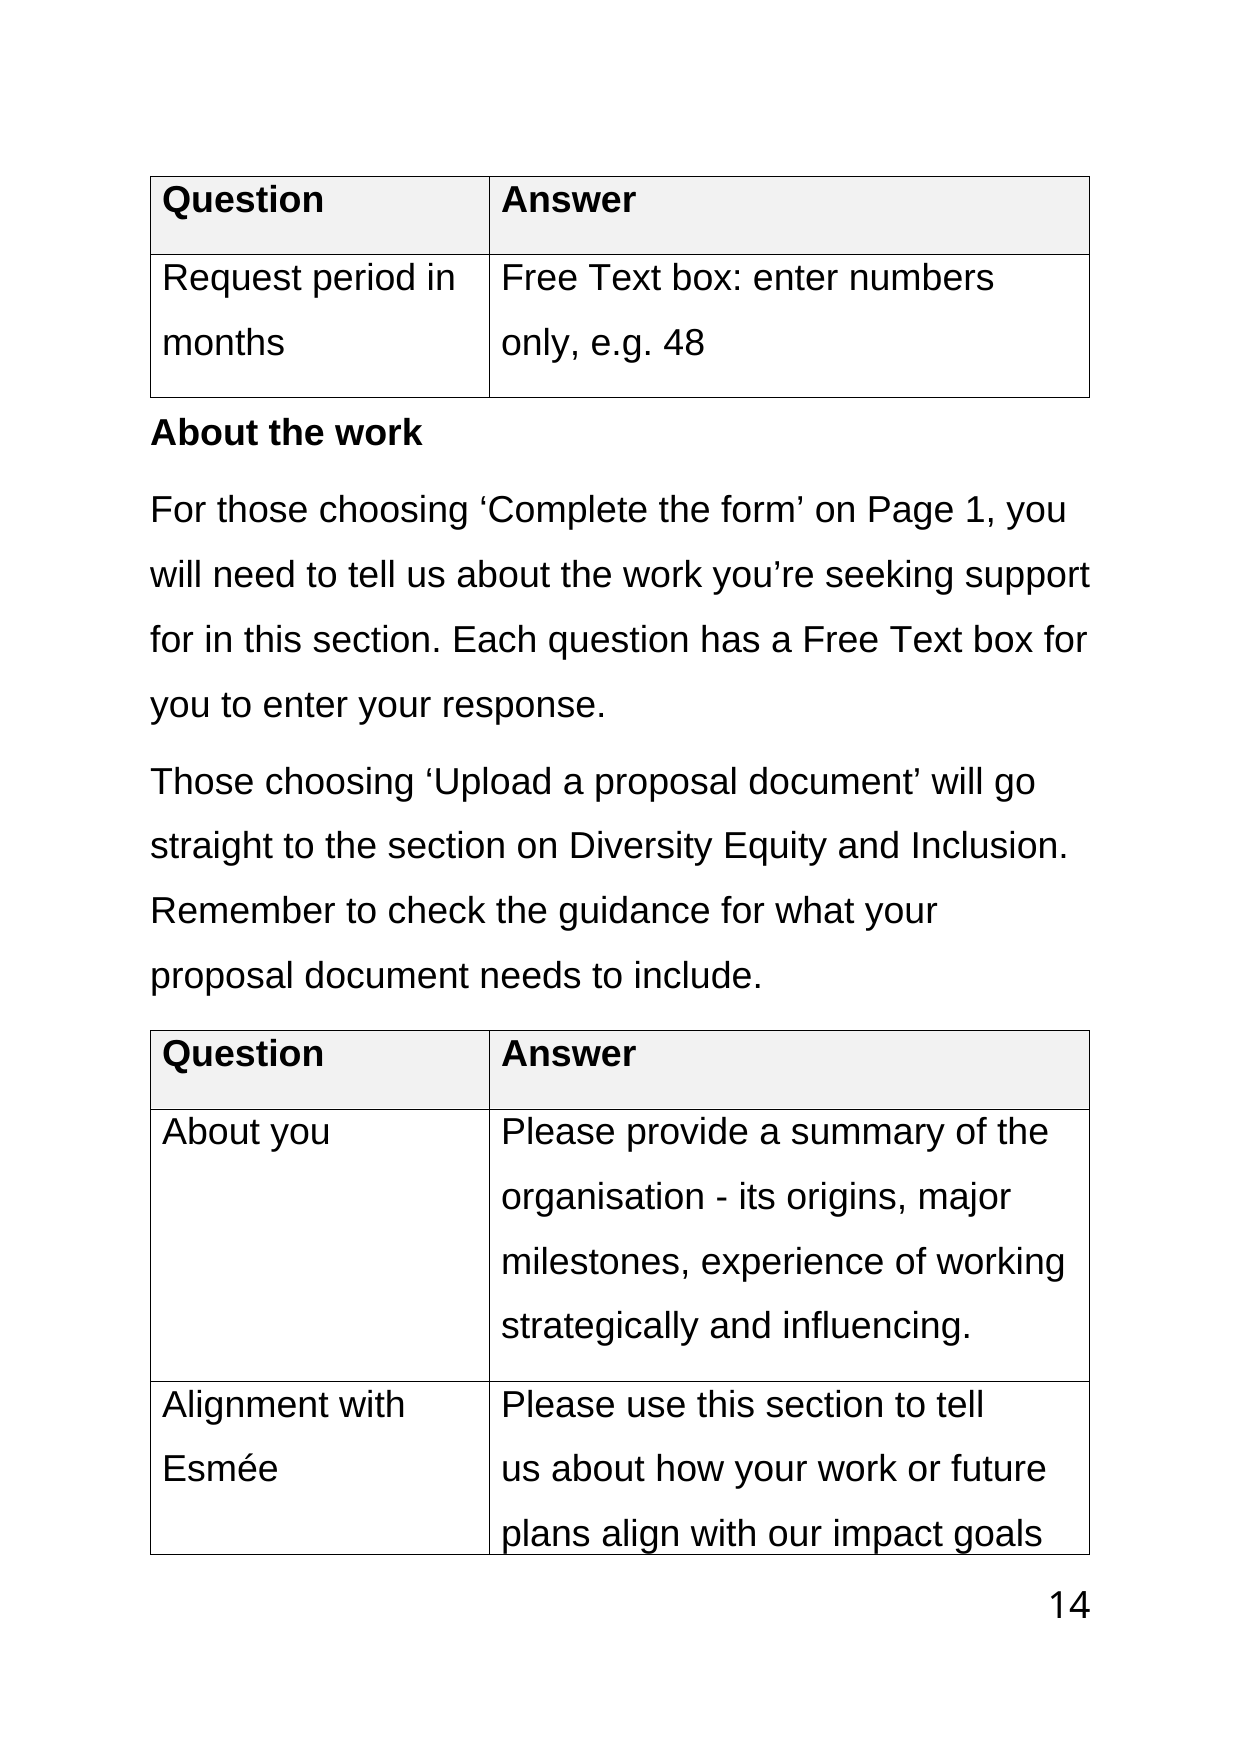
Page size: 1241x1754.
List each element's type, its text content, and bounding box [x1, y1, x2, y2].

table_cell Please provide a summary of the organisation - its origins, major milestones, experience of working strategically and influencing. [490, 1110, 1089, 1381]
table_header Question [151, 177, 489, 254]
table_cell Request period in months [151, 255, 489, 397]
subtitle About the work [150, 411, 1090, 454]
table_header Question [151, 1031, 489, 1108]
text For those choosing ‘Complete the form’ on Page 1, you will need to tell us about the work you’re seeking support for in this section. Each question has a Free Text box for you to enter your response. [150, 488, 1090, 725]
table_cell About you [151, 1110, 489, 1381]
table_cell Free Text box: enter numbers only, e.g. 48 [490, 255, 1089, 397]
table_header Answer [490, 1031, 1089, 1108]
table_header Answer [490, 177, 1089, 254]
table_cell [490, 1382, 1089, 1554]
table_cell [151, 1382, 489, 1554]
text Those choosing ‘Upload a proposal document’ will go straight to the section on Diversity Equity and Inclusion. Remember to check the guidance for what your proposal document needs to include. [150, 759, 1090, 996]
